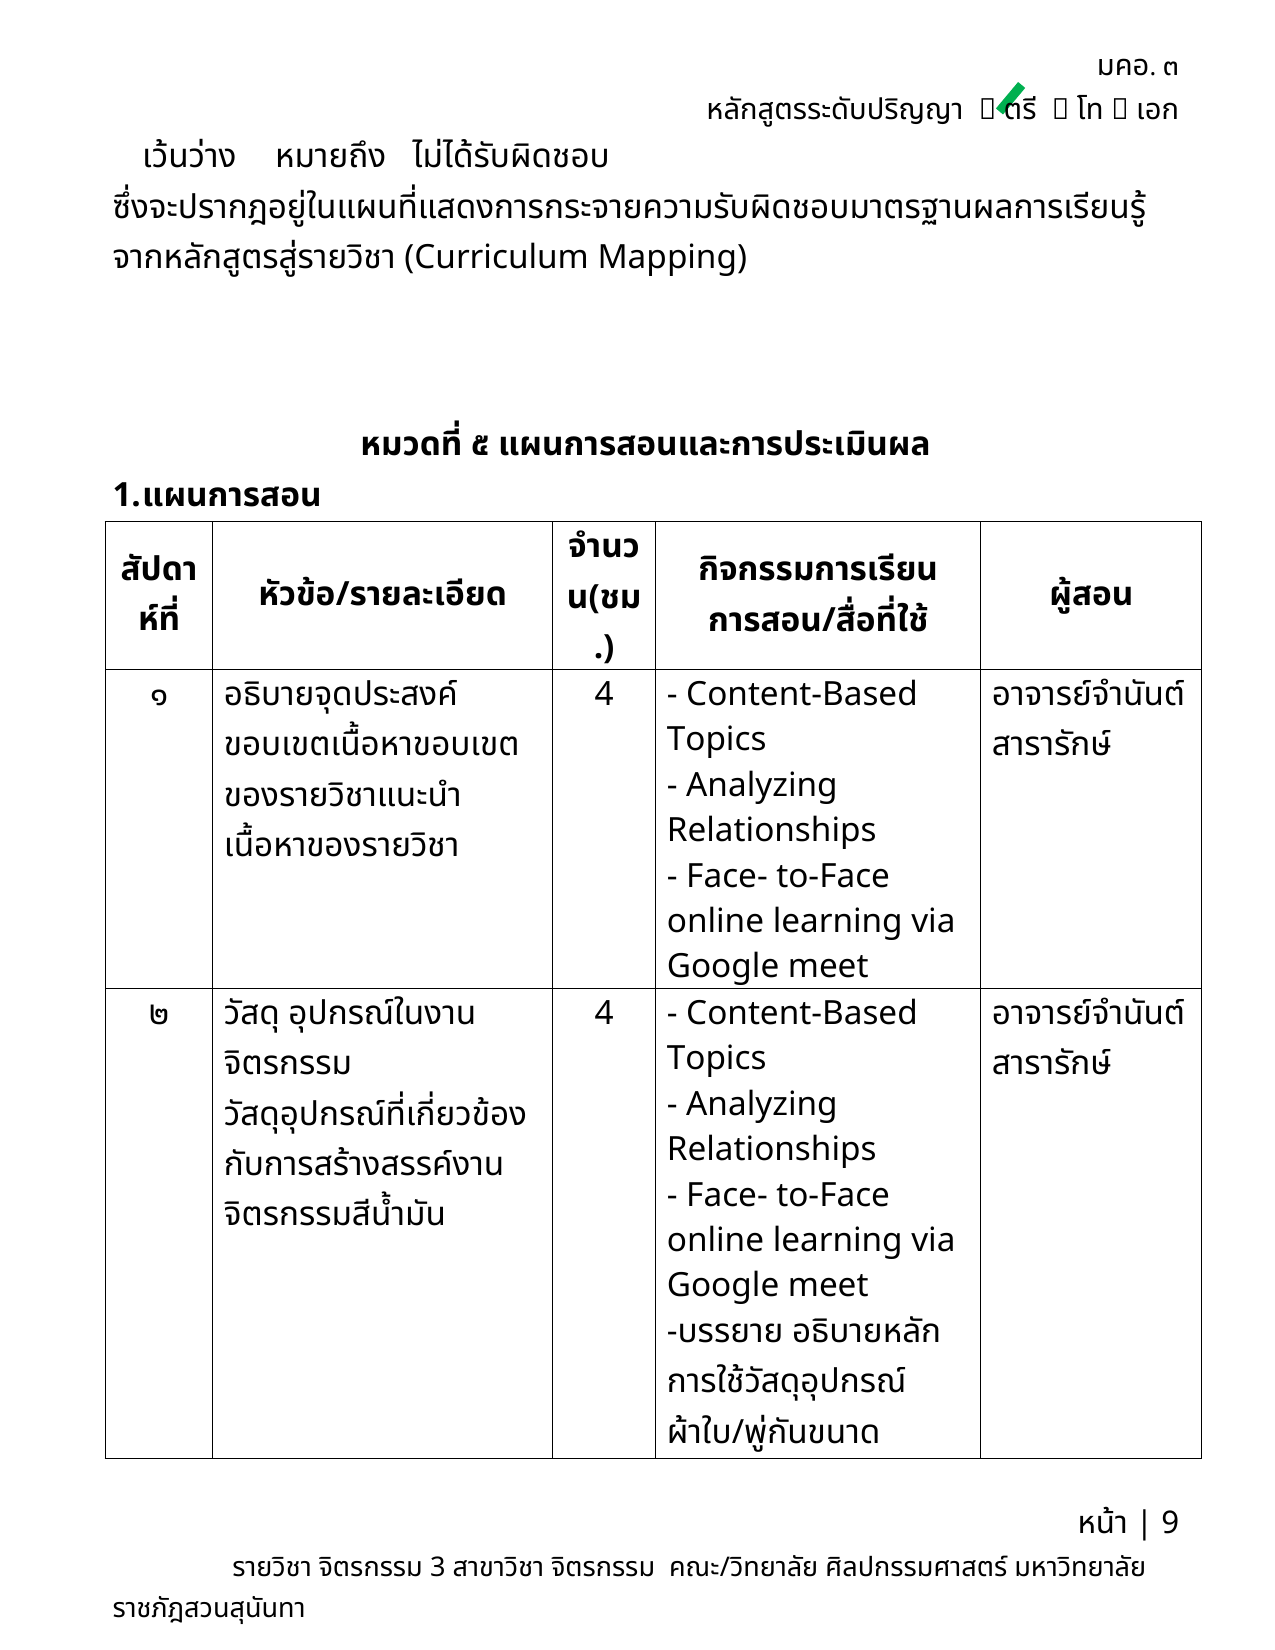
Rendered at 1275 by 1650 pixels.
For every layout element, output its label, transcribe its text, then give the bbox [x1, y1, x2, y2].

table_cell ๒ [106, 989, 212, 1458]
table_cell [213, 989, 552, 1458]
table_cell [656, 989, 980, 1458]
text เว้นว่าง หมายถึง ไม่ได้รับผิดชอบ [142, 132, 1179, 183]
table_cell 4 [553, 989, 655, 1458]
table_cell อาจารย์จำนันต์ สารารักษ์ [981, 670, 1201, 988]
table_header หัวข้อ/รายละเอียด [213, 522, 552, 669]
table_cell อาจารย์จำนันต์ สารารักษ์ [981, 989, 1201, 1458]
table_cell 4 [553, 670, 655, 988]
list แผนการสอน [112, 471, 1179, 521]
table_cell ๑ [106, 670, 212, 988]
table_cell - Content-Based Topics - Analyzing Relationships - Face- to-Face online learning via Google meet [656, 670, 980, 988]
text หมวดที่ ๕ แผนการสอนและการประเมินผล [112, 420, 1179, 471]
table_header จำนวน(ชม.) [553, 522, 655, 669]
text ซึ่งจะปรากฎอยู่ในแผนที่แสดงการกระจายความรับผิดชอบมาตรฐานผลการเรียนรู้จากหลักสูตรสู่รายวิชา (Curriculum Mapping) [112, 183, 1179, 284]
table_header กิจกรรมการเรียน การสอน/สื่อที่ใช้ [656, 522, 980, 669]
table_header สัปดาห์ที่ [106, 522, 212, 669]
table_cell อธิบายจุดประสงค์ขอบเขตเนื้อหาขอบเขตของรายวิชาแนะนำเนื้อหาของรายวิชา [213, 670, 552, 988]
table_header ผู้สอน [981, 522, 1201, 669]
